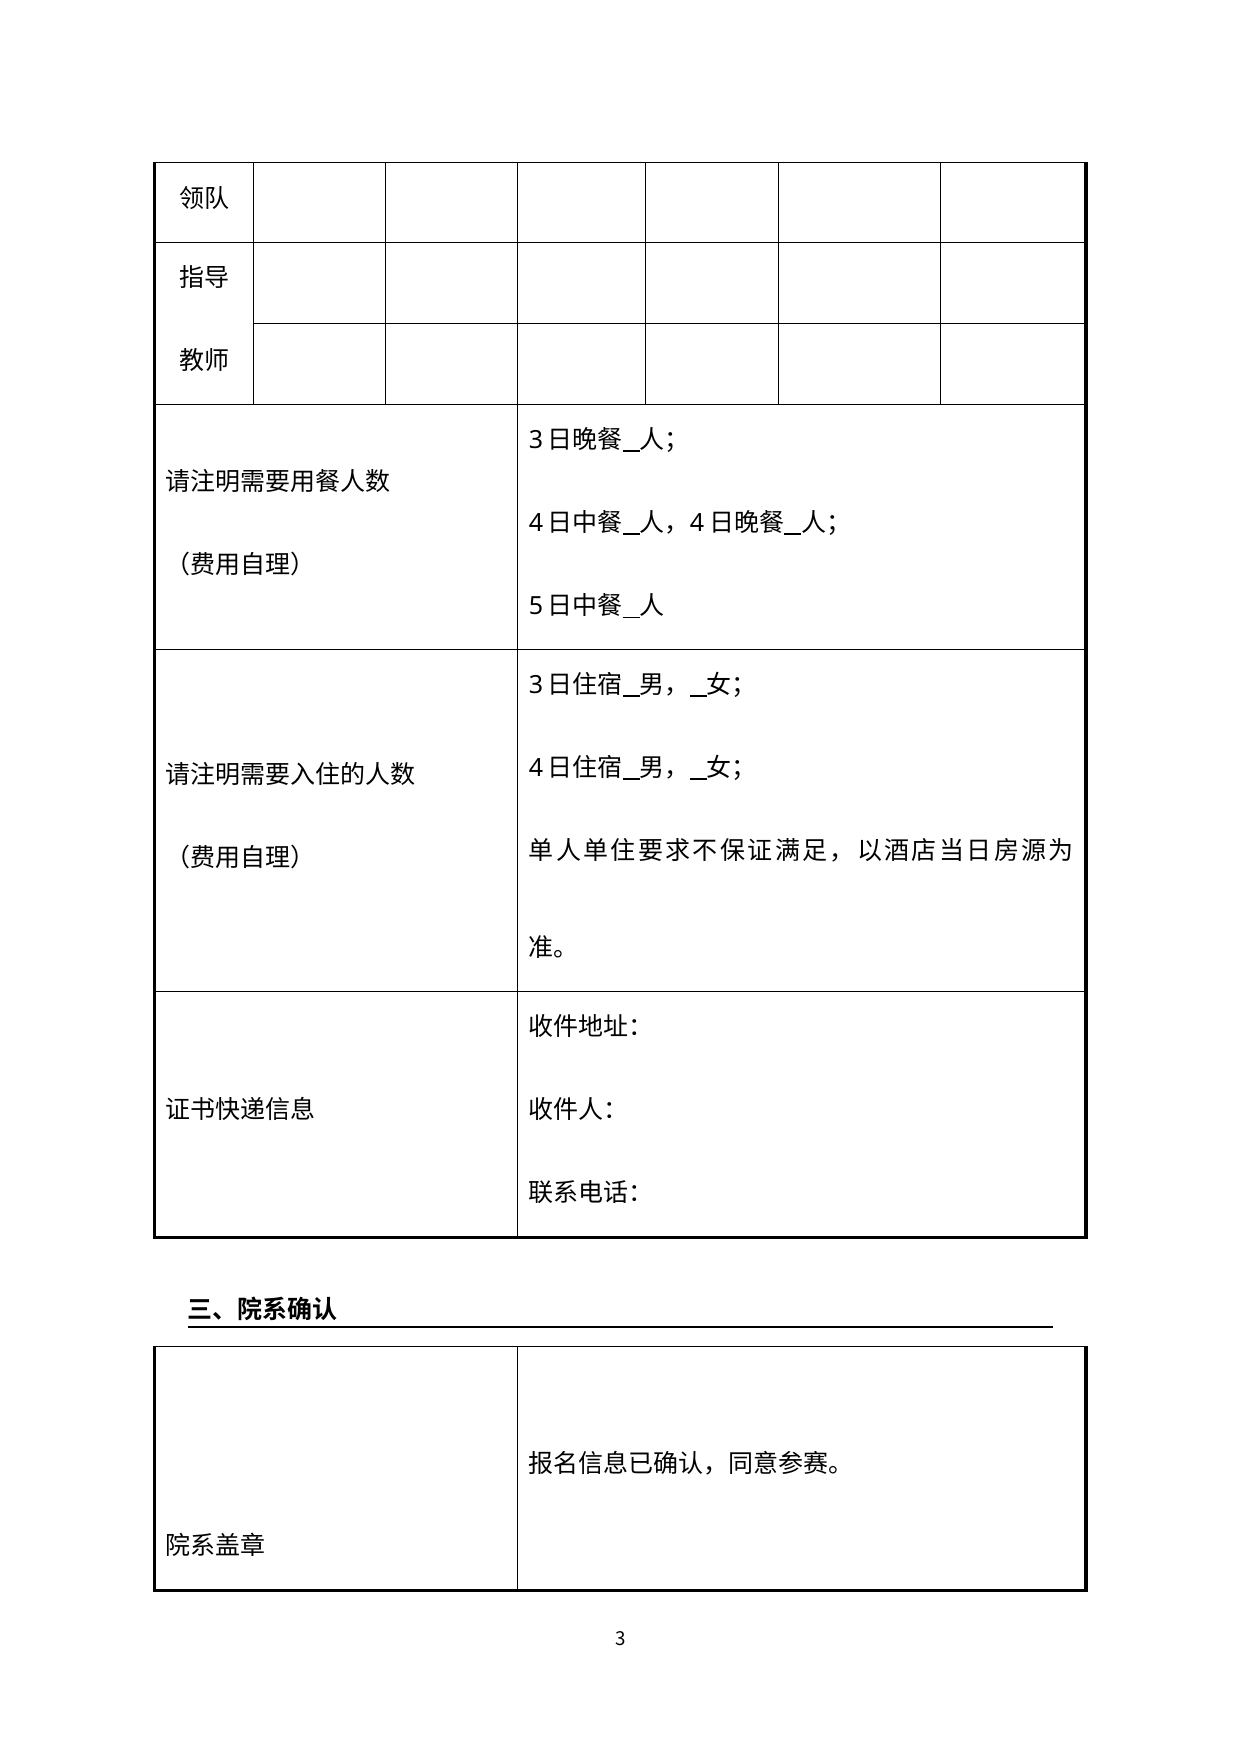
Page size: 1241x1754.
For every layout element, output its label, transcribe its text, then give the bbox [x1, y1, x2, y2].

table_cell [779, 243, 940, 323]
table_cell [254, 163, 385, 242]
table_header 院系盖章 [156, 1347, 517, 1588]
table_cell [386, 243, 517, 323]
table_cell [386, 163, 517, 242]
table_cell 收件地址： 收件人： 联系电话： [518, 992, 1084, 1236]
table_cell [779, 324, 940, 404]
table_cell [254, 324, 385, 404]
table_cell 指导 教师 [156, 243, 253, 404]
table_cell [941, 243, 1084, 323]
table_cell 3日住宿 男， 女； 4日住宿 男， 女； 单人单住要求不保证满足，以酒店当日房源为准。 [518, 650, 1084, 991]
table_cell 3日晚餐 人； 4日中餐 人，4日晚餐 人； 5日中餐 人 [518, 405, 1084, 649]
table_cell [518, 324, 645, 404]
table_cell 领队 [156, 163, 253, 242]
table_cell [386, 324, 517, 404]
table_cell [646, 243, 778, 323]
table_cell [779, 163, 940, 242]
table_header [518, 1347, 1084, 1588]
text 三、院系确认 [187, 1290, 1053, 1328]
table_cell [518, 163, 645, 242]
table_cell 请注明需要用餐人数 （费用自理） [156, 405, 517, 649]
table_cell [646, 324, 778, 404]
table_cell 证书快递信息 [156, 992, 517, 1236]
table_cell 请注明需要入住的人数 （费用自理） [156, 650, 517, 991]
table_cell [646, 163, 778, 242]
table_cell [941, 324, 1084, 404]
table_cell [941, 163, 1084, 242]
table_cell [254, 243, 385, 323]
table_cell [518, 243, 645, 323]
